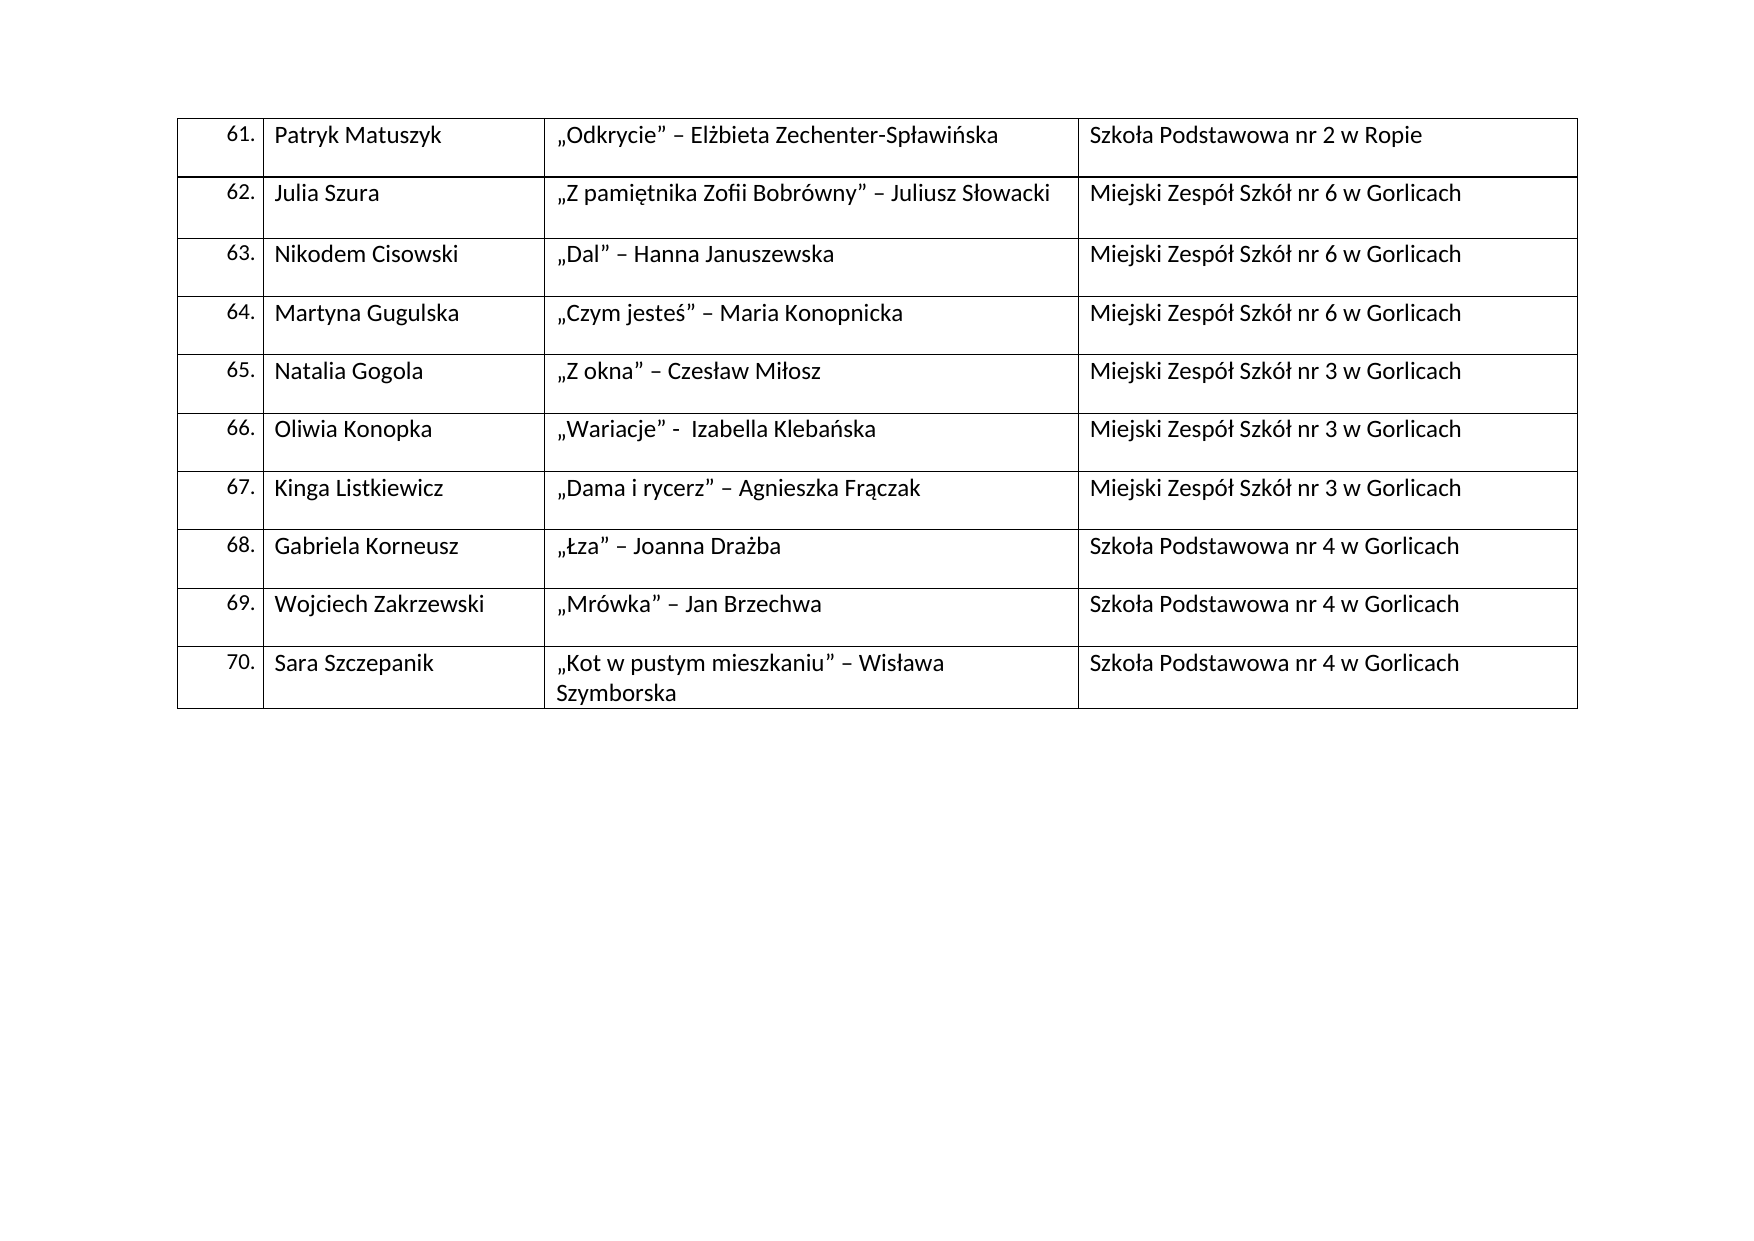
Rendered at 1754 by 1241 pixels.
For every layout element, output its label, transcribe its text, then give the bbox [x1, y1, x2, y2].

table_cell „Łza” – Joanna Drażba [545, 530, 1078, 587]
table_cell „Kot w pustym mieszkaniu” – Wisława Szymborska [545, 647, 1078, 708]
table_cell Nikodem Cisowski [264, 239, 544, 296]
table_cell Szkoła Podstawowa nr 4 w Gorlicach [1079, 647, 1577, 708]
table_cell Miejski Zespół Szkół nr 3 w Gorlicach [1079, 472, 1577, 529]
table_cell Miejski Zespół Szkół nr 3 w Gorlicach [1079, 414, 1577, 471]
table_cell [1079, 119, 1577, 176]
table_cell Szkoła Podstawowa nr 4 w Gorlicach [1079, 589, 1577, 646]
table_cell Martyna Gugulska [264, 297, 544, 354]
table_cell [178, 178, 263, 237]
table_cell „Wariacje” - Izabella Klebańska [545, 414, 1078, 471]
table_cell Oliwia Konopka [264, 414, 544, 471]
table_cell Wojciech Zakrzewski [264, 589, 544, 646]
table_cell Miejski Zespół Szkół nr 6 w Gorlicach [1079, 297, 1577, 354]
table_cell Szkoła Podstawowa nr 4 w Gorlicach [1079, 530, 1577, 587]
table_cell Miejski Zespół Szkół nr 6 w Gorlicach [1079, 239, 1577, 296]
table_cell Patryk Matuszyk [264, 119, 544, 176]
table_cell Miejski Zespół Szkół nr 6 w Gorlicach [1079, 178, 1577, 237]
table_cell Julia Szura [264, 178, 544, 237]
table_cell [178, 647, 263, 708]
table_cell Natalia Gogola [264, 355, 544, 412]
table_cell Kinga Listkiewicz [264, 472, 544, 529]
table_cell Sara Szczepanik [264, 647, 544, 708]
table_cell [178, 472, 263, 529]
table_cell [178, 119, 263, 176]
table_cell Gabriela Korneusz [264, 530, 544, 587]
table_cell [178, 297, 263, 354]
table_cell „Dal” – Hanna Januszewska [545, 239, 1078, 296]
table_cell „Mrówka” – Jan Brzechwa [545, 589, 1078, 646]
table_cell [178, 239, 263, 296]
table_cell „Odkrycie” – Elżbieta Zechenter-Spławińska [545, 119, 1078, 176]
table_cell Miejski Zespół Szkół nr 3 w Gorlicach [1079, 355, 1577, 412]
table_cell „Z pamiętnika Zofii Bobrówny” – Juliusz Słowacki [545, 178, 1078, 237]
table_cell [178, 589, 263, 646]
table_cell [178, 355, 263, 412]
table_cell „Z okna” – Czesław Miłosz [545, 355, 1078, 412]
table_cell [178, 530, 263, 587]
table_cell „Czym jesteś” – Maria Konopnicka [545, 297, 1078, 354]
table_cell [178, 414, 263, 471]
table_cell „Dama i rycerz” – Agnieszka Frączak [545, 472, 1078, 529]
